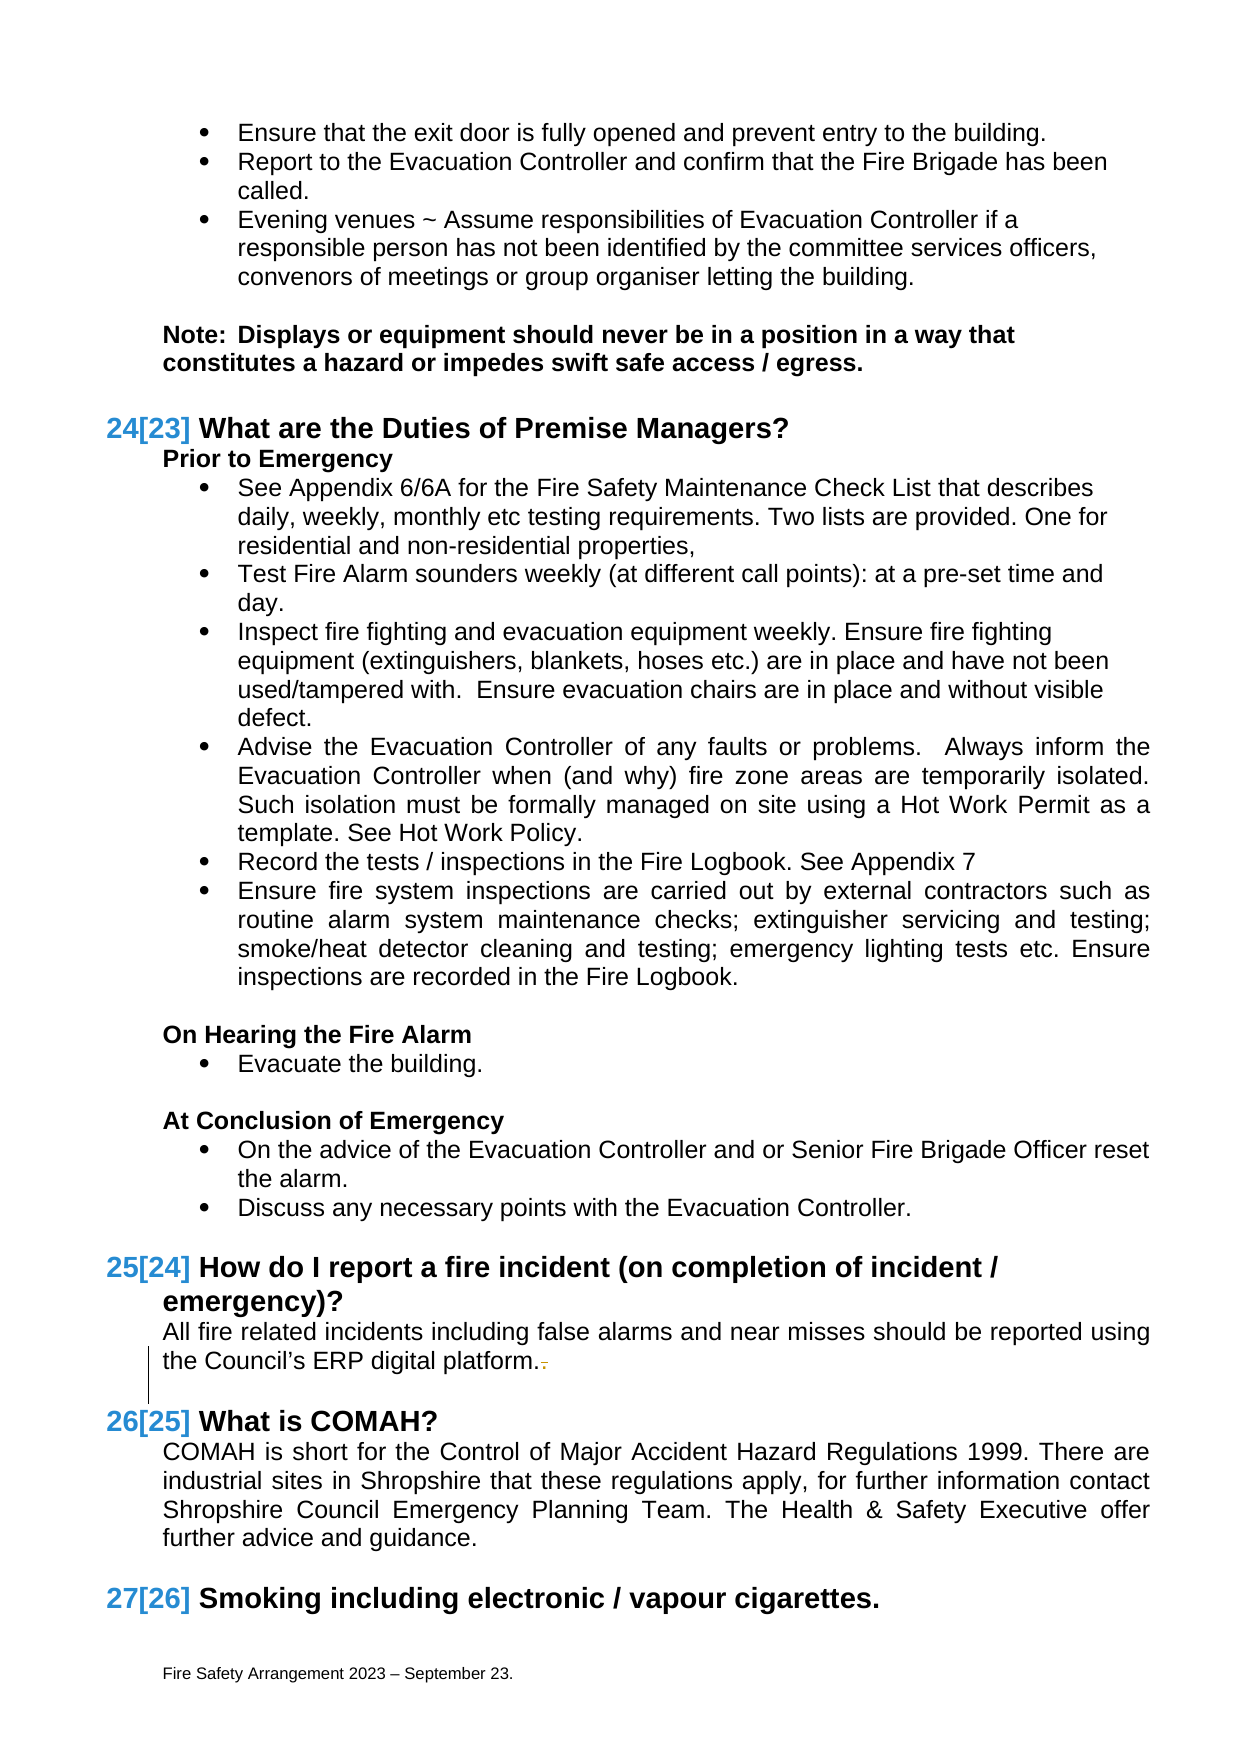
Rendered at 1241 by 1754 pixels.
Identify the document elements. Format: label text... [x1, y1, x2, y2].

list How do I report a fire incident (on completion of incident / emergency)? [106, 1250, 1152, 1317]
text Prior to Emergency [162, 444, 1152, 473]
text On Hearing the Fire Alarm [162, 1020, 1152, 1049]
list What are the Duties of Premise Managers? [106, 411, 1152, 444]
text Note: Displays or equipment should never be in a position in a way that constitutes a hazard or impedes swift safe access / egress. [162, 320, 1152, 377]
list See Appendix 6/6A for the Fire Safety Maintenance Check List that describes daily, weekly, monthly etc testing requirements. Two lists are provided. One for residential and non-residential properties, [200, 473, 1152, 559]
list Advise the Evacuation Controller of any faults or problems. Always inform the Evacuation Controller when (and why) fire zone areas are temporarily isolated. Such isolation must be formally managed on site using a Hot Work Permit as a template. See Hot Work Policy. [200, 732, 1152, 847]
list Report to the Evacuation Controller and confirm that the Fire Brigade has been called. [200, 147, 1152, 204]
list Ensure that the exit door is fully opened and prevent entry to the building. [200, 118, 1152, 147]
list Evening venues ~ Assume responsibilities of Evacuation Controller if a responsible person has not been identified by the committee services officers, convenors of meetings or group organiser letting the building. [200, 204, 1152, 291]
list Evacuate the building. [200, 1049, 1152, 1077]
list Inspect fire fighting and evacuation equipment weekly. Ensure fire fighting equipment (extinguishers, blankets, hoses etc.) are in place and have not been used/tampered with. Ensure evacuation chairs are in place and without visible defect. [200, 617, 1152, 732]
list What is COMAH? [106, 1403, 1152, 1437]
list Test Fire Alarm sounders weekly (at different call points): at a pre-set time and day. [200, 559, 1152, 617]
list Record the tests / inspections in the Fire Logbook. See Appendix 7 [200, 847, 1152, 876]
text All fire related incidents including false alarms and near misses should be reported using the Council’s ERP digital platform. [162, 1317, 1152, 1375]
list Ensure fire system inspections are carried out by external contractors such as routine alarm system maintenance checks; extinguisher servicing and testing; smoke/heat detector cleaning and testing; emergency lighting tests etc. Ensure inspections are recorded in the Fire Logbook. [200, 876, 1152, 991]
text At Conclusion of Emergency [162, 1106, 1152, 1135]
list Discuss any necessary points with the Evacuation Controller. [200, 1193, 1137, 1221]
list On the advice of the Evacuation Controller and or Senior Fire Brigade Officer reset the alarm. [200, 1135, 1152, 1193]
list Smoking including electronic / vapour cigarettes. [106, 1581, 1063, 1614]
text COMAH is short for the Control of Major Accident Hazard Regulations 1999. There are industrial sites in Shropshire that these regulations apply, for further information contact Shropshire Council Emergency Planning Team. The Health & Safety Executive offer further advice and guidance. [162, 1437, 1152, 1552]
